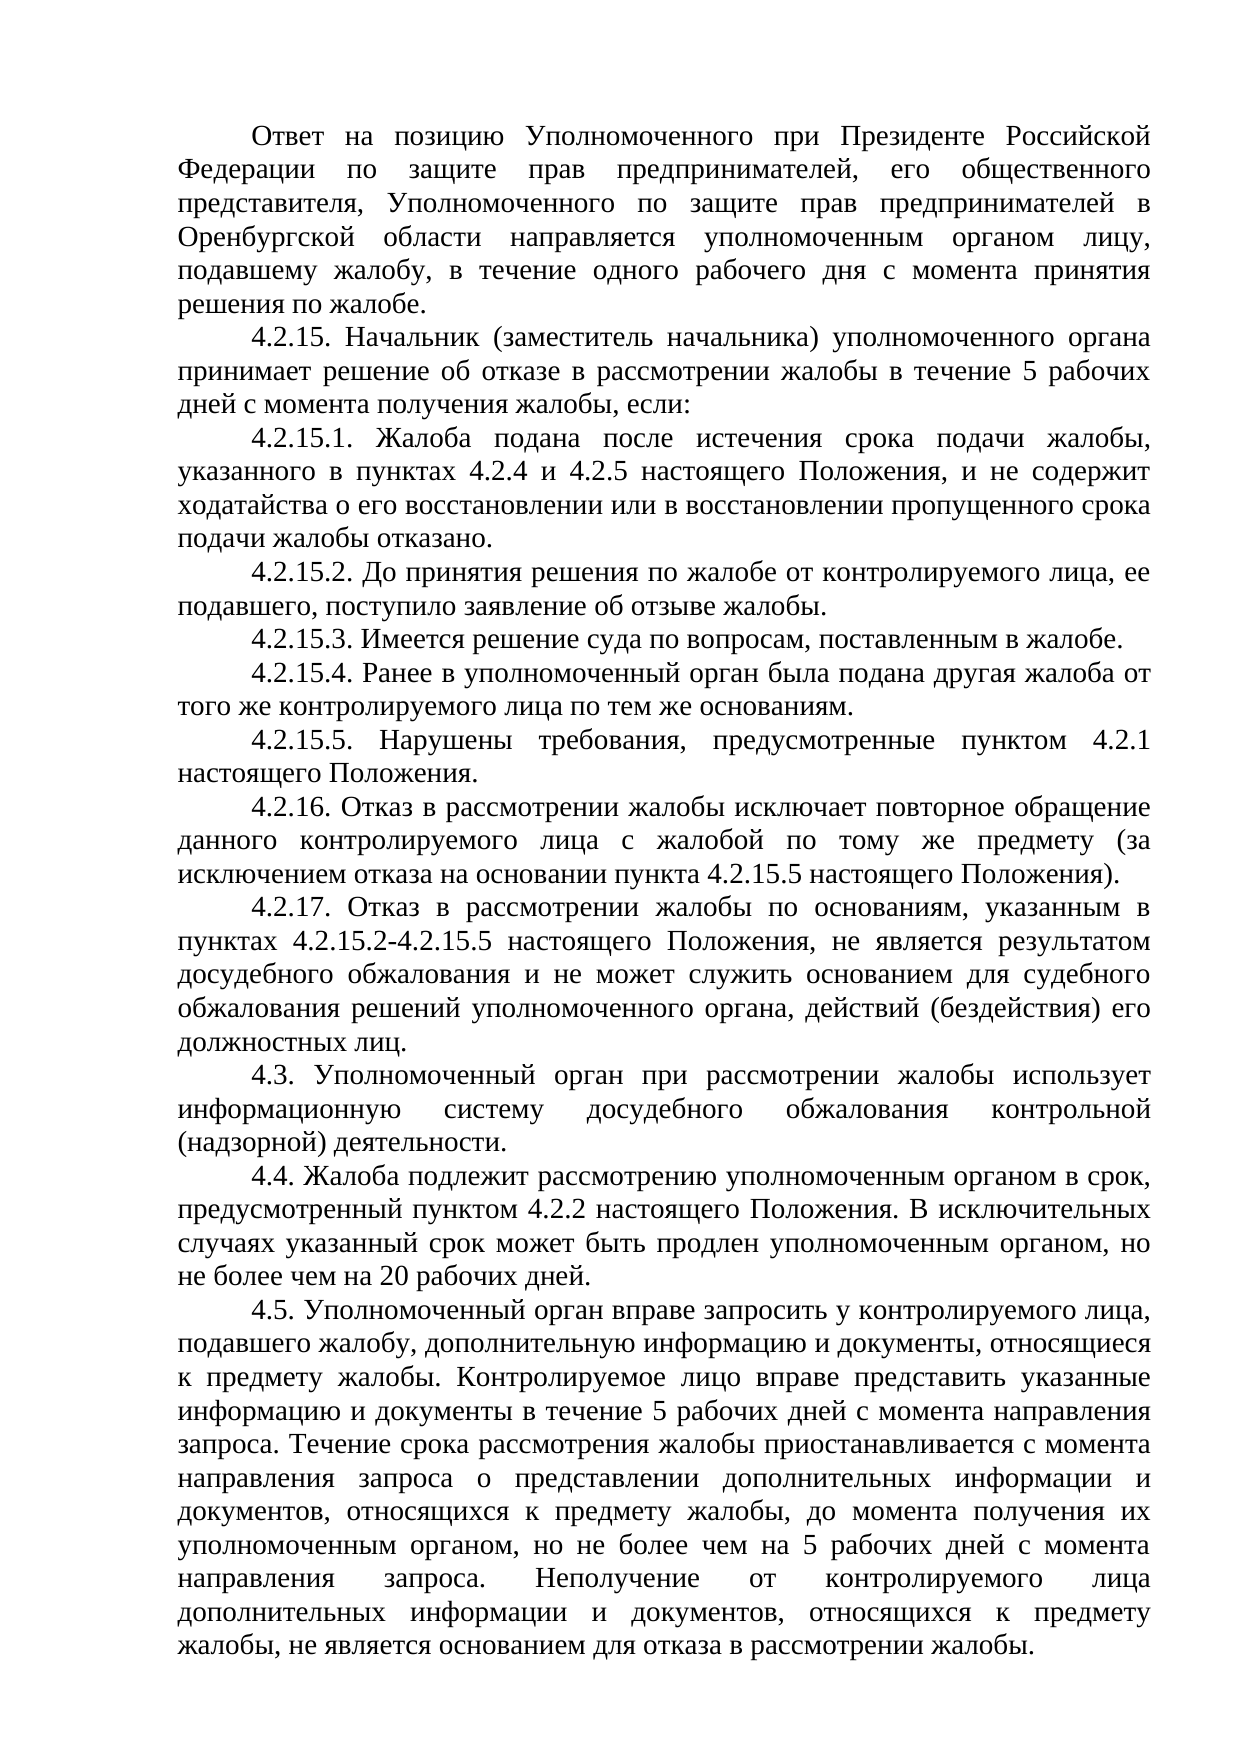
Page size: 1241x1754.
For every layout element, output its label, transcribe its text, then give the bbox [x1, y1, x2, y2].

text 4.2.15. Начальник (заместитель начальника) уполномоченного органа принимает решение об отказе в рассмотрении жалобы в течение 5 рабочих дней с момента получения жалобы, если: [177, 319, 1152, 420]
text Ответ на позицию Уполномоченного при Президенте Российской Федерации по защите прав предпринимателей, его общественного представителя, Уполномоченного по защите прав предпринимателей в Оренбургской области направляется уполномоченным органом лицу, подавшему жалобу, в течение одного рабочего дня с момента принятия решения по жалобе. [177, 118, 1152, 319]
text 4.2.16. Отказ в рассмотрении жалобы исключает повторное обращение данного контролируемого лица с жалобой по тому же предмету (за исключением отказа на основании пункта 4.2.15.5 настоящего Положения). [177, 789, 1152, 889]
text 4.2.15.3. Имеется решение суда по вопросам, поставленным в жалобе. [177, 621, 1152, 655]
text 4.3. Уполномоченный орган при рассмотрении жалобы использует информационную систему досудебного обжалования контрольной (надзорной) деятельности. [177, 1057, 1152, 1158]
text 4.2.17. Отказ в рассмотрении жалобы по основаниям, указанным в пунктах 4.2.15.2-4.2.15.5 настоящего Положения, не является результатом досудебного обжалования и не может служить основанием для судебного обжалования решений уполномоченного органа, действий (бездействия) его должностных лиц. [177, 889, 1152, 1057]
text 4.4. Жалоба подлежит рассмотрению уполномоченным органом в срок, предусмотренный пунктом 4.2.2 настоящего Положения. В исключительных случаях указанный срок может быть продлен уполномоченным органом, но не более чем на 20 рабочих дней. [177, 1158, 1152, 1292]
text 4.2.15.1. Жалоба подана после истечения срока подачи жалобы, указанного в пунктах 4.2.4 и 4.2.5 настоящего Положения, и не содержит ходатайства о его восстановлении или в восстановлении пропущенного срока подачи жалобы отказано. [177, 420, 1152, 554]
text 4.5. Уполномоченный орган вправе запросить у контролируемого лица, подавшего жалобу, дополнительную информацию и документы, относящиеся к предмету жалобы. Контролируемое лицо вправе представить указанные информацию и документы в течение 5 рабочих дней с момента направления запроса. Течение срока рассмотрения жалобы приостанавливается с момента направления запроса о представлении дополнительных информации и документов, относящихся к предмету жалобы, до момента получения их уполномоченным органом, но не более чем на 5 рабочих дней с момента направления запроса. Неполучение от контролируемого лица дополнительных информации и документов, относящихся к предмету жалобы, не является основанием для отказа в рассмотрении жалобы. [177, 1292, 1152, 1661]
text 4.2.15.2. До принятия решения по жалобе от контролируемого лица, ее подавшего, поступило заявление об отзыве жалобы. [177, 554, 1152, 621]
text 4.2.15.4. Ранее в уполномоченный орган была подана другая жалоба от того же контролируемого лица по тем же основаниям. [177, 655, 1152, 722]
text 4.2.15.5. Нарушены требования, предусмотренные пунктом 4.2.1 настоящего Положения. [177, 722, 1152, 789]
